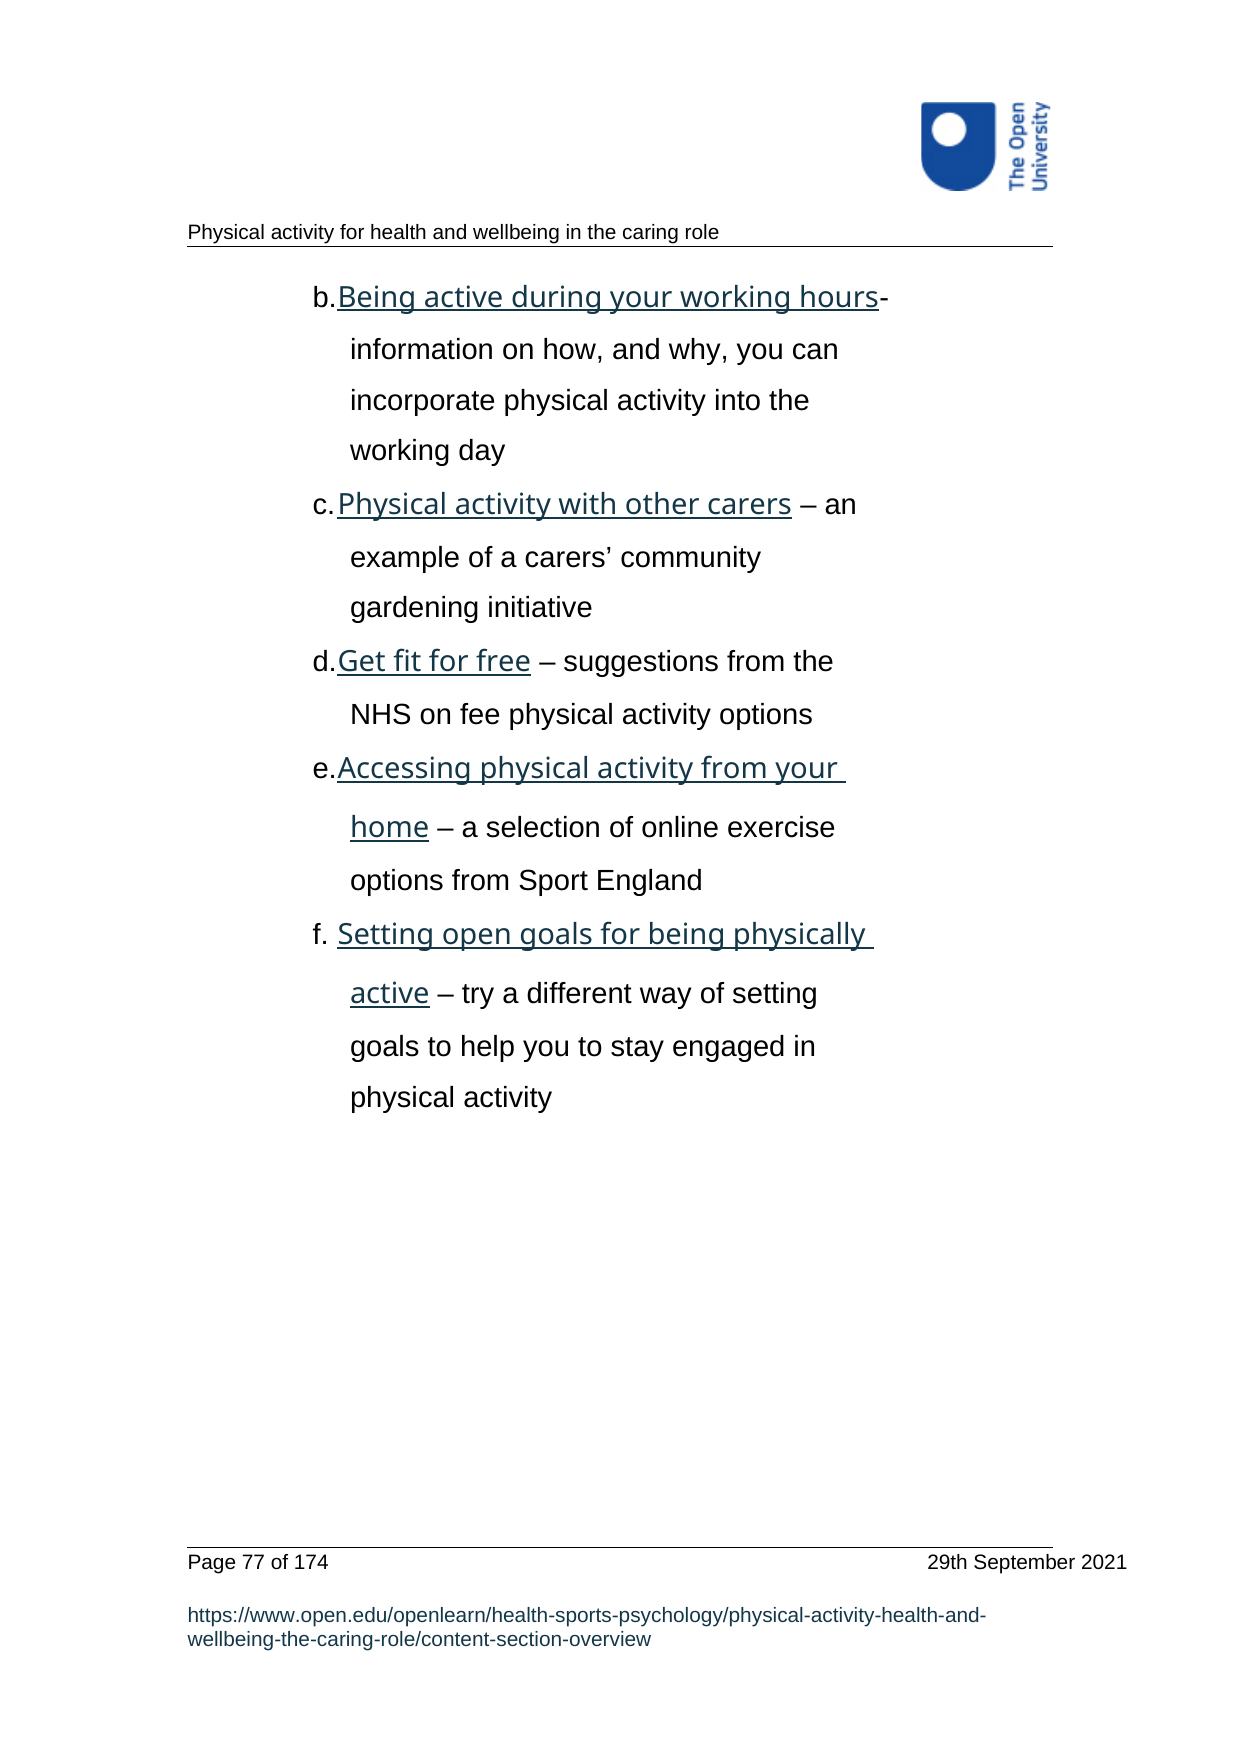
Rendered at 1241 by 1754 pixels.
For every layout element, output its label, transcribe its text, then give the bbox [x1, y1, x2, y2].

list Accessing physical activity from your home – a selection of online exercise options from Sport England [312, 747, 891, 897]
list Setting open goals for being physically active – try a different way of setting goals to help you to stay engaged in physical activity [312, 913, 891, 1113]
list Get fit for free – suggestions from the NHS on fee physical activity options [312, 640, 891, 730]
list Physical activity with other carers – an example of a carers’ community gardening initiative [312, 483, 891, 623]
picture [921, 102, 1052, 191]
list Being active during your working hours- information on how, and why, you can incorporate physical activity into the working day [312, 276, 891, 466]
